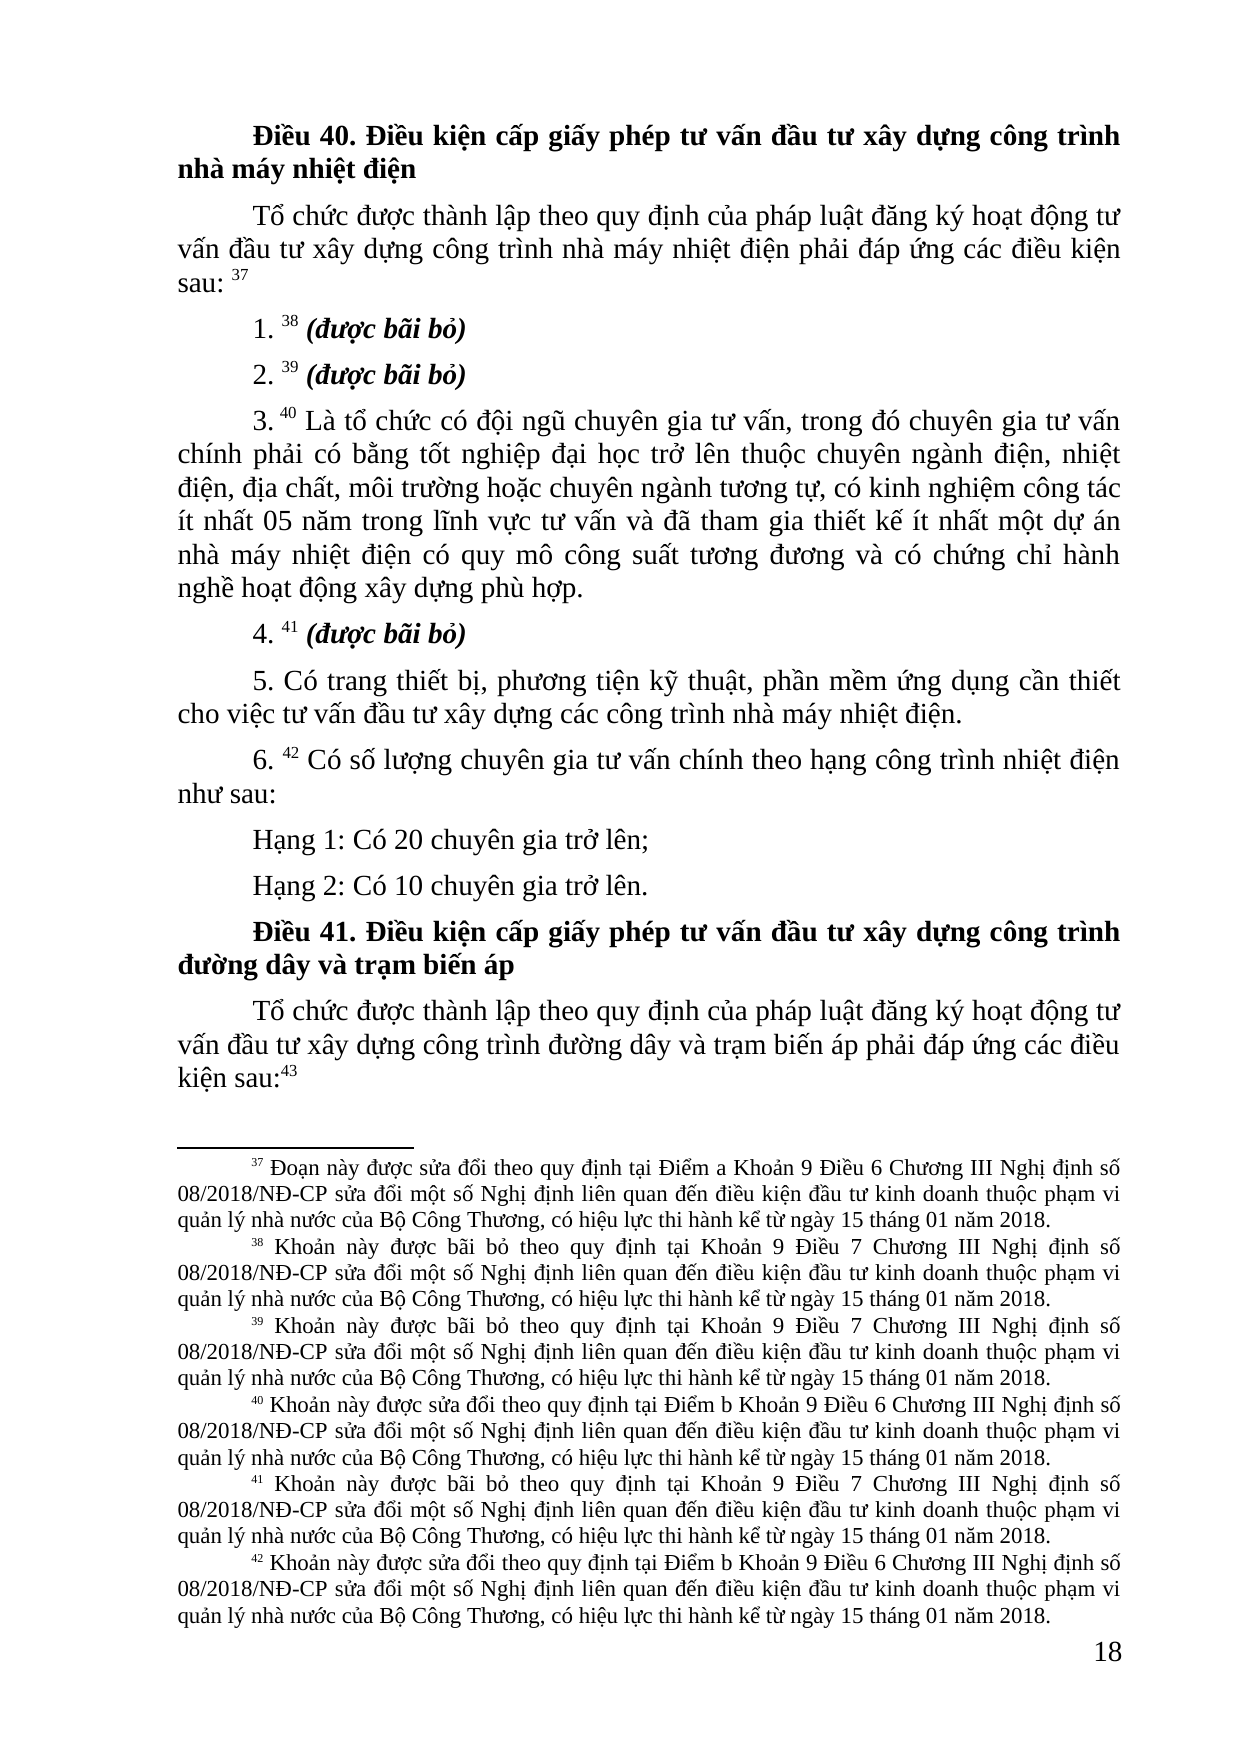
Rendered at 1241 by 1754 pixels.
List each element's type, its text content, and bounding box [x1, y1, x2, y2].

text Điều 40. Điều kiện cấp giấy phép tư vấn đầu tư xây dựng công trình nhà máy nhiệt điện [177, 118, 1122, 185]
text Điều 41. Điều kiện cấp giấy phép tư vấn đầu tư xây dựng công trình đường dây và trạm biến áp [177, 914, 1122, 981]
text 2. (được bãi bỏ) [177, 357, 1122, 390]
text 3. Là tổ chức có đội ngũ chuyên gia tư vấn, trong đó chuyên gia tư vấn chính phải có bằng tốt nghiệp đại học trở lên thuộc chuyên ngành điện, nhiệt điện, địa chất, môi trường hoặc chuyên ngành tương tự, có kinh nghiệm công tác ít nhất 05 năm trong lĩnh vực tư vấn và đã tham gia thiết kế ít nhất một dự án nhà máy nhiệt điện có quy mô công suất tương đương và có chứng chỉ hành nghề hoạt động xây dựng phù hợp. [177, 403, 1122, 604]
text 1. (được bãi bỏ) [177, 311, 1122, 344]
text 4. (được bãi bỏ) [177, 617, 1122, 650]
text Hạng 2: Có 10 chuyên gia trở lên. [177, 868, 1122, 901]
text Tổ chức được thành lập theo quy định của pháp luật đăng ký hoạt động tư vấn đầu tư xây dựng công trình đường dây và trạm biến áp phải đáp ứng các điều kiện sau: [177, 993, 1122, 1094]
text Tổ chức được thành lập theo quy định của pháp luật đăng ký hoạt động tư vấn đầu tư xây dựng công trình nhà máy nhiệt điện phải đáp ứng các điều kiện sau: [177, 198, 1122, 298]
text 5. Có trang thiết bị, phương tiện kỹ thuật, phần mềm ứng dụng cần thiết cho việc tư vấn đầu tư xây dựng các công trình nhà máy nhiệt điện. [177, 663, 1122, 730]
text 6. Có số lượng chuyên gia tư vấn chính theo hạng công trình nhiệt điện như sau: [177, 742, 1122, 809]
text Hạng 1: Có 20 chuyên gia trở lên; [177, 822, 1122, 855]
